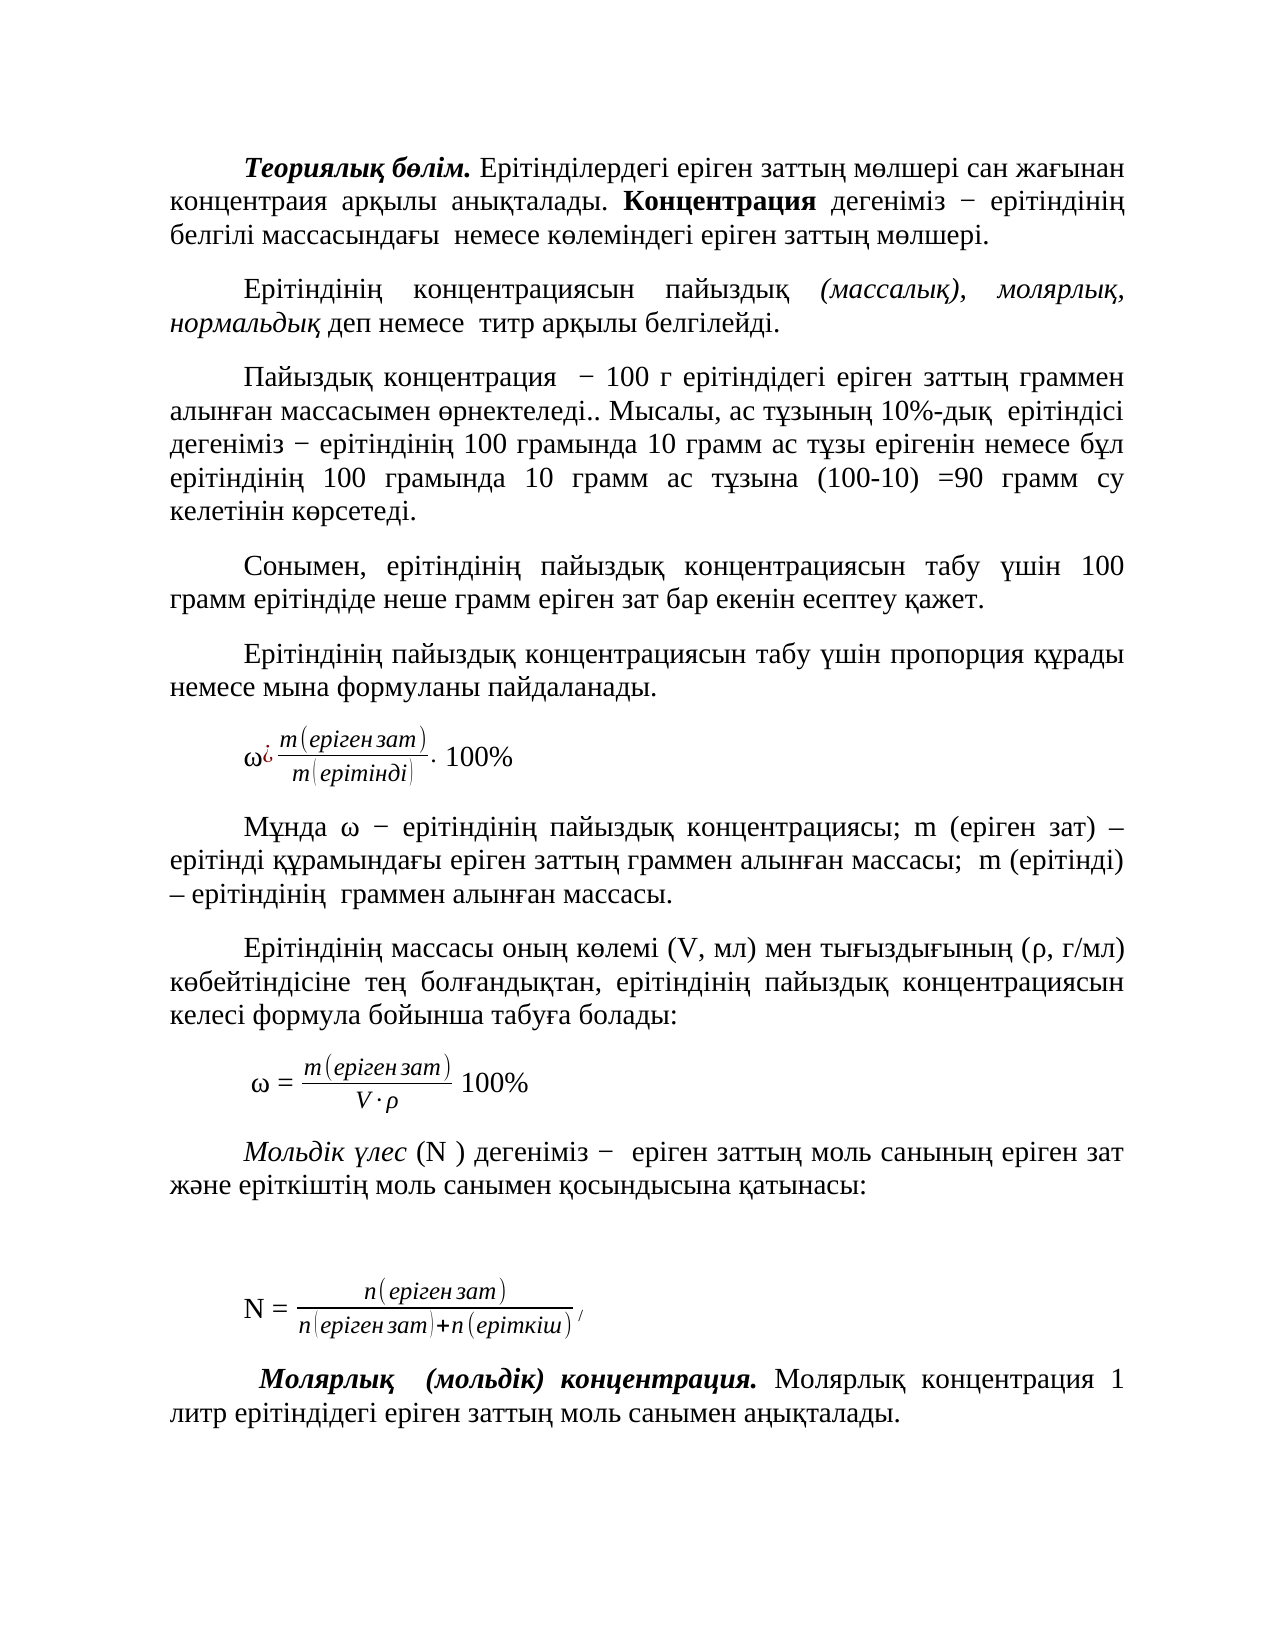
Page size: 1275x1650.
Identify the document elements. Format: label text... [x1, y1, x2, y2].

text Ерітіндінің пайыздық концентрациясын табу үшін пропорция құрады немесе мына формуланы пайдаланады. [169, 636, 1125, 703]
text Мольдік үлес (N ) дегеніміз − еріген заттың моль санының еріген зат және еріткіштің моль санымен қосындысына қатынасы: [169, 1134, 1125, 1201]
text Молярлық (мольдік) концентрация. Молярлық концентрация ерітіндідегі еріген заттың моль санымен аңықталады. [169, 1362, 1125, 1429]
text Ерітіндінің концентрациясын пайыздық (масcалық), молярлық, нормальдық деп немесе титр арқылы белгілейді. [169, 271, 1125, 338]
text N = / [169, 1276, 1125, 1341]
text Теориялық бөлім. Ерітінділердегі еріген заттың мөлшері сан жағынан концентраия арқылы анықталады. Концентрация дегеніміз − ерітіндінің белгілі массасындағы немесе көлеміндегі еріген заттың мөлшері. [169, 150, 1125, 251]
text Сонымен, ерітіндінің пайыздық концентрациясын табу үшін ерітіндіде неше грамм еріген зат бар екенін есептеу қажет. [169, 548, 1125, 615]
text Ерітіндінің массасы оның көлемі (V, мл) мен тығыздығының (ρ, г/мл) көбейтіндісіне тең болғандықтан, ерітіндінің пайыздық концентрациясын келесі формула бойынша табуға болады: [169, 930, 1125, 1031]
text ω = 100% [169, 1052, 1125, 1113]
text Пайыздық концентрация − 100 г ерітіндідегі еріген заттың граммен алынған массасымен өрнектеледі.. Мысалы, ас тұзының 10%-дық ерітіндісі дегеніміз − ерітіндінің 100 грамында ас тұзы ерігенін немесе бұл ерітіндінің 100 грамында 10 грамм ас тұзына (100-10) =90 грамм су келетінін көрсетеді. [169, 359, 1125, 527]
text ω 100% [169, 724, 1125, 788]
text Мұнда ω − ерітіндінің пайыздық концентрациясы; m (еріген зат) – ерітінді құрамындағы еріген заттың граммен алынған массасы; m (ерітінді) – ерітіндінің граммен алынған массасы. [169, 809, 1125, 909]
